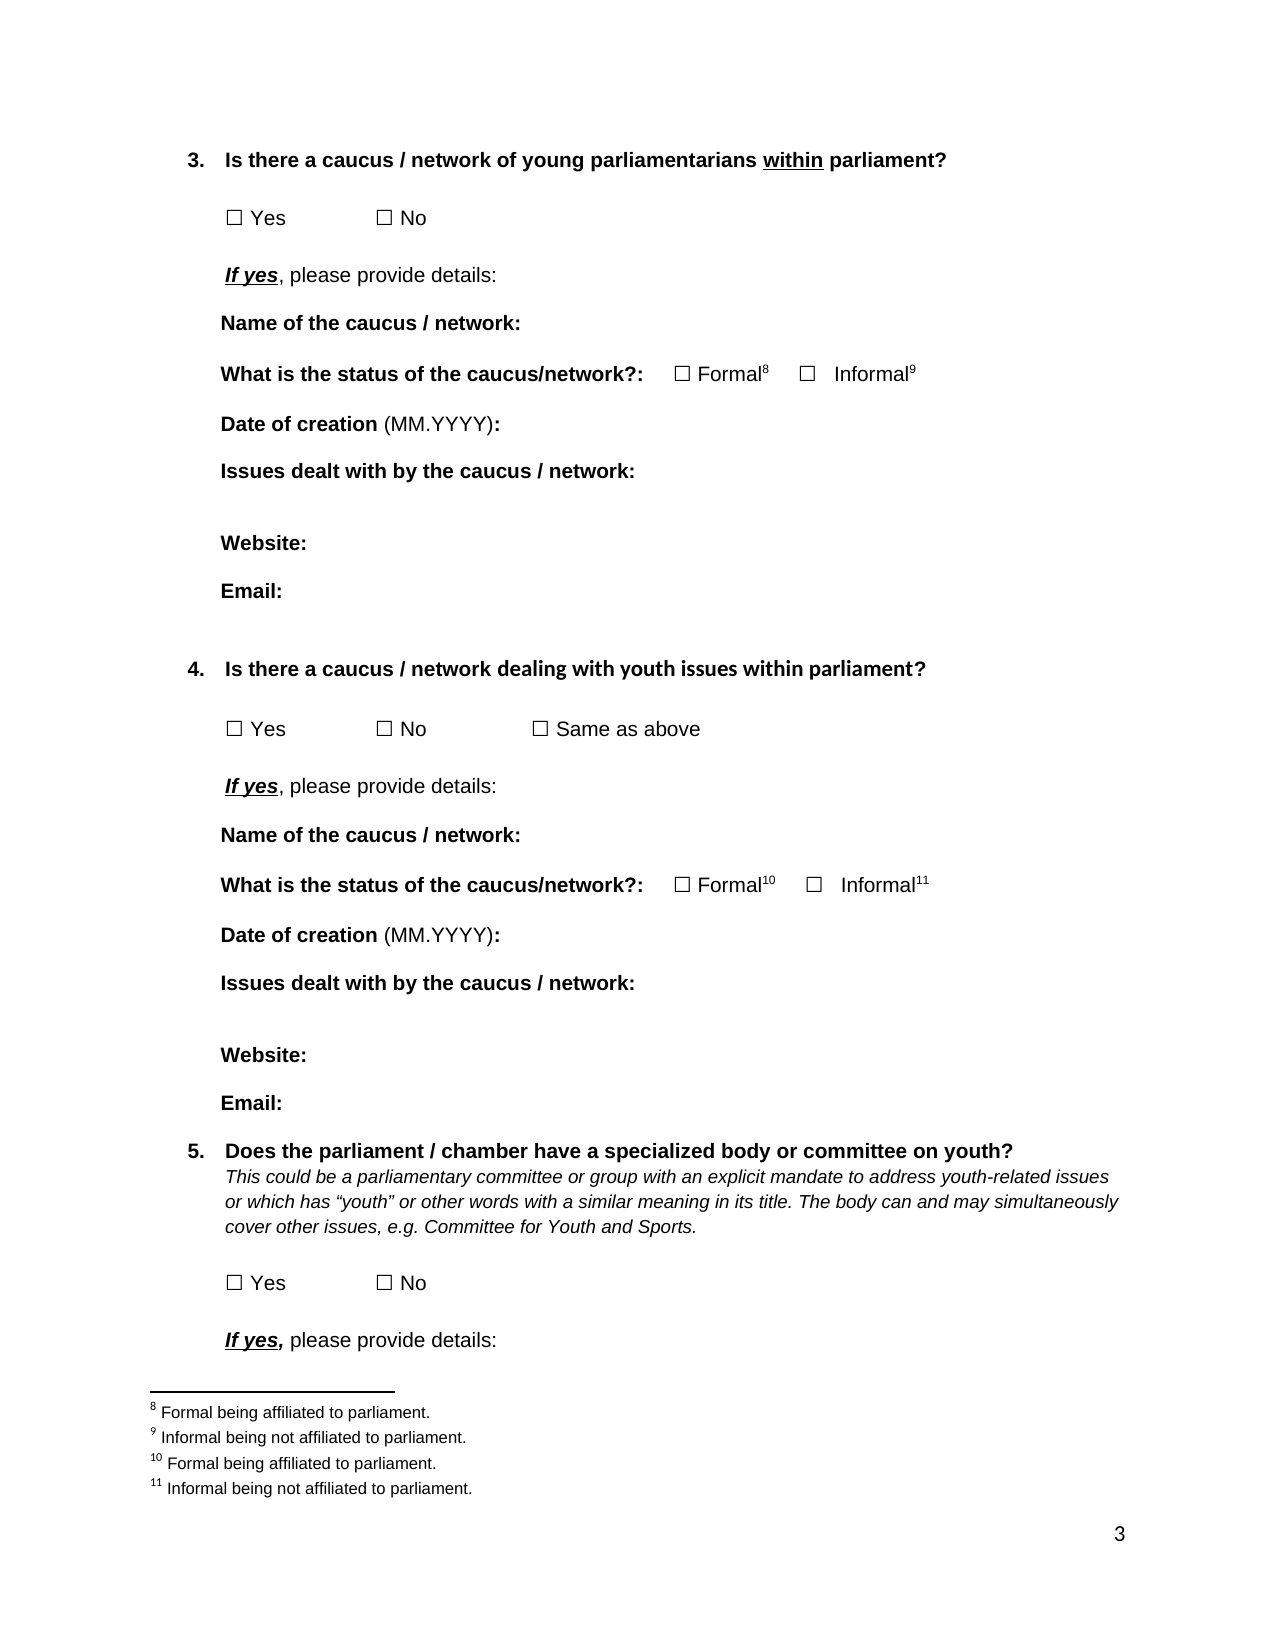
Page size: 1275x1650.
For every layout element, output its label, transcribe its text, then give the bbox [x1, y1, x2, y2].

table_cell What is the status of the caucus/network?: Formal Informal [209, 359, 1125, 411]
table_cell What is the status of the caucus/network?: Formal Informal [209, 871, 1125, 923]
list Is there a caucus / network dealing with youth issues within parliament? [187, 654, 1125, 683]
list This could be a parliamentary committee or group with an explicit mandate to address youth-related issues or which has “youth” or other words with a similar meaning in its title. The body can and may simultaneously cover other issues, e.g. Committee for Youth and Sports. [225, 1166, 1125, 1237]
list If yes, please provide details: [225, 263, 1125, 287]
list If yes, please provide details: [225, 1328, 1125, 1352]
table_cell Issues dealt with by the caucus / network: [209, 971, 1125, 1019]
list Does the parliament / chamber have a specialized body or committee on youth? [187, 1139, 1125, 1163]
table_cell Date of creation (MM.YYYY): [209, 411, 1125, 459]
table_cell Issues dealt with by the caucus / network: [209, 459, 1125, 507]
list Yes No Same as above [225, 714, 1125, 743]
table_cell Date of creation (MM.YYYY): [209, 923, 1125, 971]
list Is there a caucus / network of young parliamentarians within parliament? [187, 148, 1125, 172]
list If yes, please provide details: [225, 774, 1125, 798]
table_cell Website: [209, 1019, 1125, 1091]
table_cell Email: [209, 579, 1125, 627]
table_cell Email: [209, 1091, 1125, 1139]
table_header Name of the caucus / network: [209, 311, 1125, 359]
list Yes No [225, 203, 1125, 231]
table_header Name of the caucus / network: [209, 823, 1125, 871]
list Yes No [225, 1268, 1125, 1296]
table_cell Website: [209, 507, 1125, 579]
